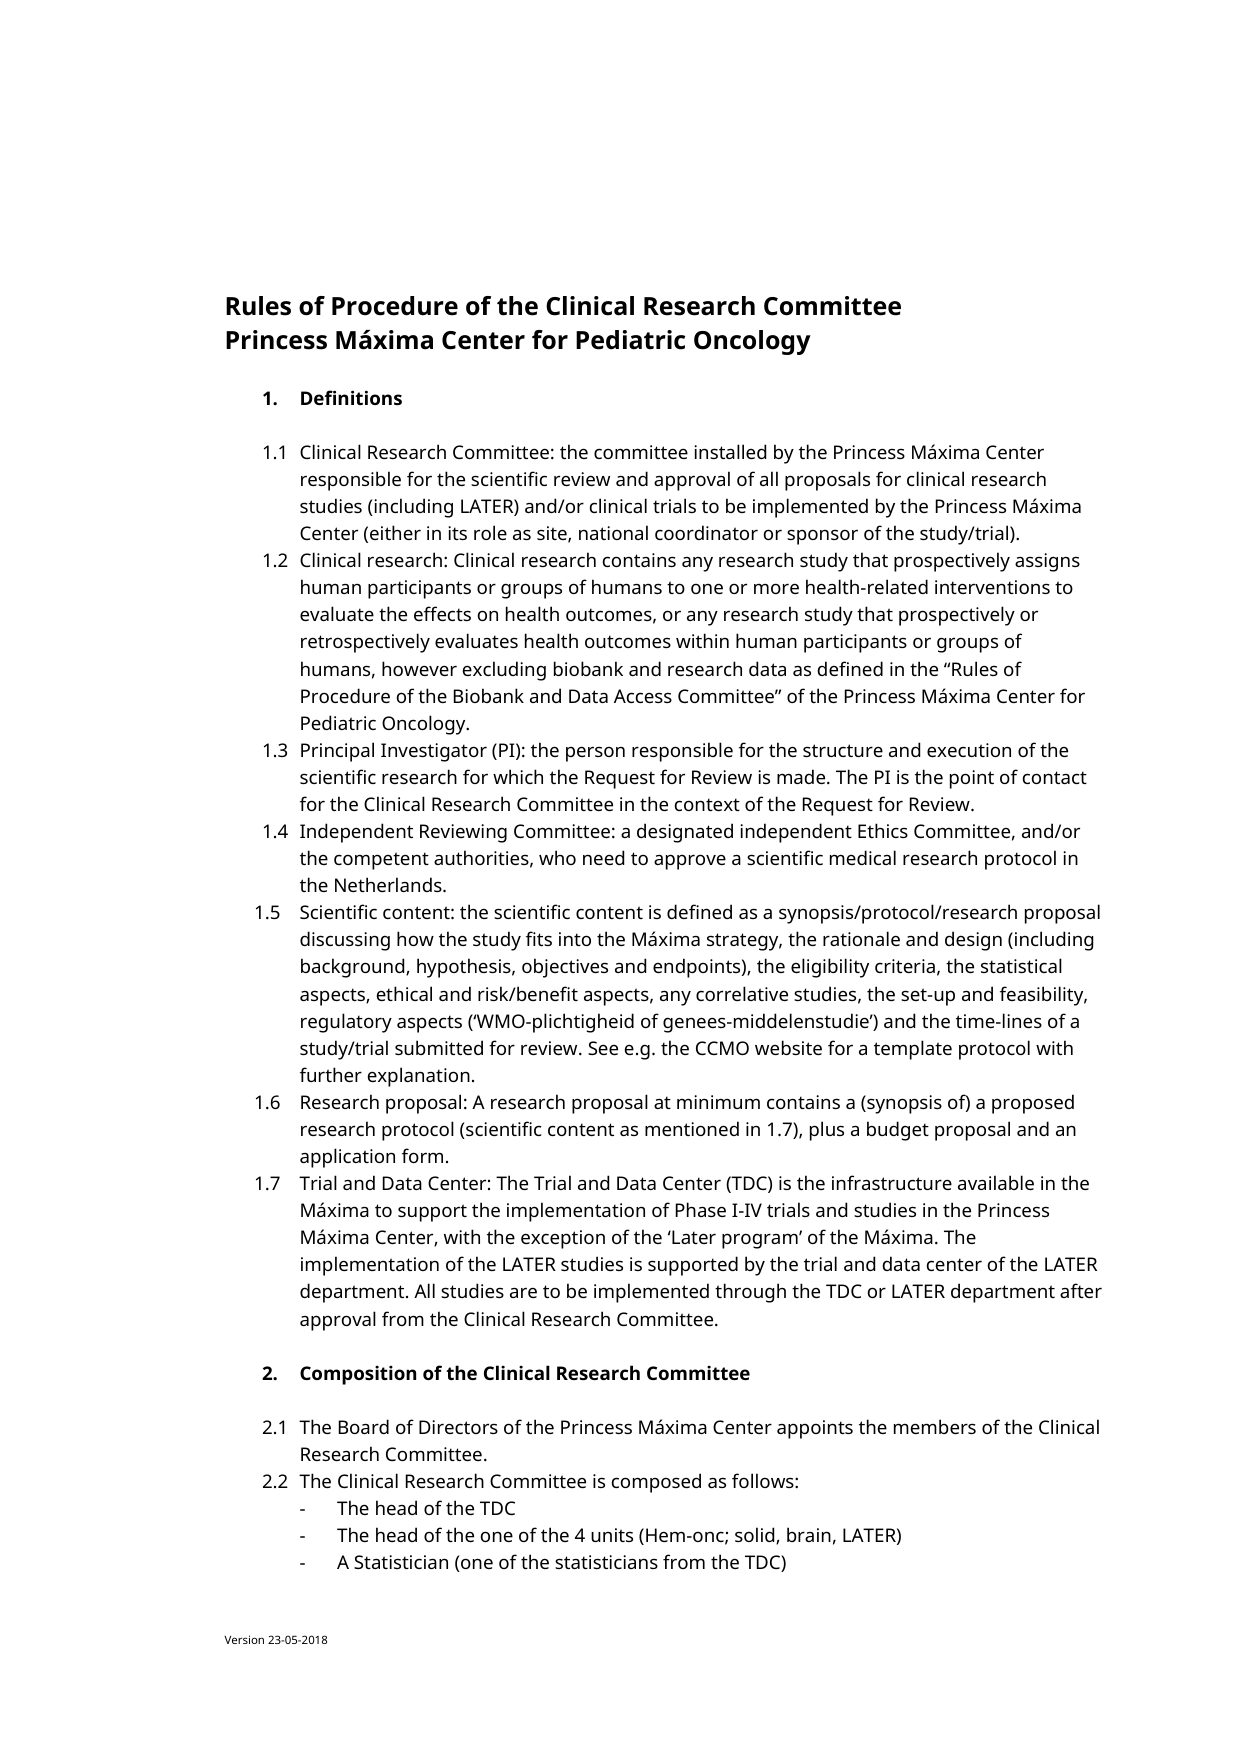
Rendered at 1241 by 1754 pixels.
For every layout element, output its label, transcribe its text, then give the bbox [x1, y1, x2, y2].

list The head of the TDC [299, 1494, 1103, 1521]
list The head of the one of the 4 units (Hem-onc; solid, brain, LATER) [299, 1521, 1103, 1548]
list The Clinical Research Committee is composed as follows: [262, 1467, 1103, 1494]
text Rules of Procedure of the Clinical Research Committee [224, 288, 1103, 322]
list Research proposal: A research proposal at minimum contains a (synopsis of) a proposed research protocol (scientific content as mentioned in 1.7), plus a budget proposal and an application form. [254, 1088, 1103, 1169]
list Independent Reviewing Committee: a designated independent Ethics Committee, and/or the competent authorities, who need to approve a scientific medical research protocol in the Netherlands. [262, 817, 1103, 898]
list Composition of the Clinical Research Committee [262, 1358, 1103, 1386]
list The Board of Directors of the Princess Máxima Center appoints the members of the Clinical Research Committee. [262, 1413, 1103, 1467]
list Clinical Research Committee: the committee installed by the Princess Máxima Center responsible for the scientific review and approval of all proposals for clinical research studies (including LATER) and/or clinical trials to be implemented by the Princess Máxima Center (either in its role as site, national coordinator or sponsor of the study/trial). [262, 438, 1103, 546]
list Clinical research: Clinical research contains any research study that prospectively assigns human participants or groups of humans to one or more health-related interventions to evaluate the effects on health outcomes, or any research study that prospectively or retrospectively evaluates health outcomes within human participants or groups of humans, however excluding biobank and research data as defined in the “Rules of Procedure of the Biobank and Data Access Committee” of the Princess Máxima Center for Pediatric Oncology. [262, 546, 1103, 736]
list Definitions [262, 383, 1103, 411]
list Trial and Data Center: The Trial and Data Center (TDC) is the infrastructure available in the Máxima to support the implementation of Phase I-IV trials and studies in the Princess Máxima Center, with the exception of the ‘Later program’ of the Máxima. The implementation of the LATER studies is supported by the trial and data center of the LATER department. All studies are to be implemented through the TDC or LATER department after approval from the Clinical Research Committee. [254, 1169, 1103, 1331]
list A Statistician (one of the statisticians from the TDC) [299, 1548, 1103, 1575]
list Principal Investigator (PI): the person responsible for the structure and execution of the scientific research for which the Request for Review is made. The PI is the point of contact for the Clinical Research Committee in the context of the Request for Review. [262, 736, 1103, 817]
text Princess Máxima Center for Pediatric Oncology [224, 322, 1103, 356]
list Scientific content: the scientific content is defined as a synopsis/protocol/research proposal discussing how the study fits into the Máxima strategy, the rationale and design (including background, hypothesis, objectives and endpoints), the eligibility criteria, the statistical aspects, ethical and risk/benefit aspects, any correlative studies, the set-up and feasibility, regulatory aspects (‘WMO-plichtigheid of genees-middelenstudie’) and the time-lines of a study/trial submitted for review. See e.g. the CCMO website for a template protocol with further explanation. [254, 898, 1103, 1088]
